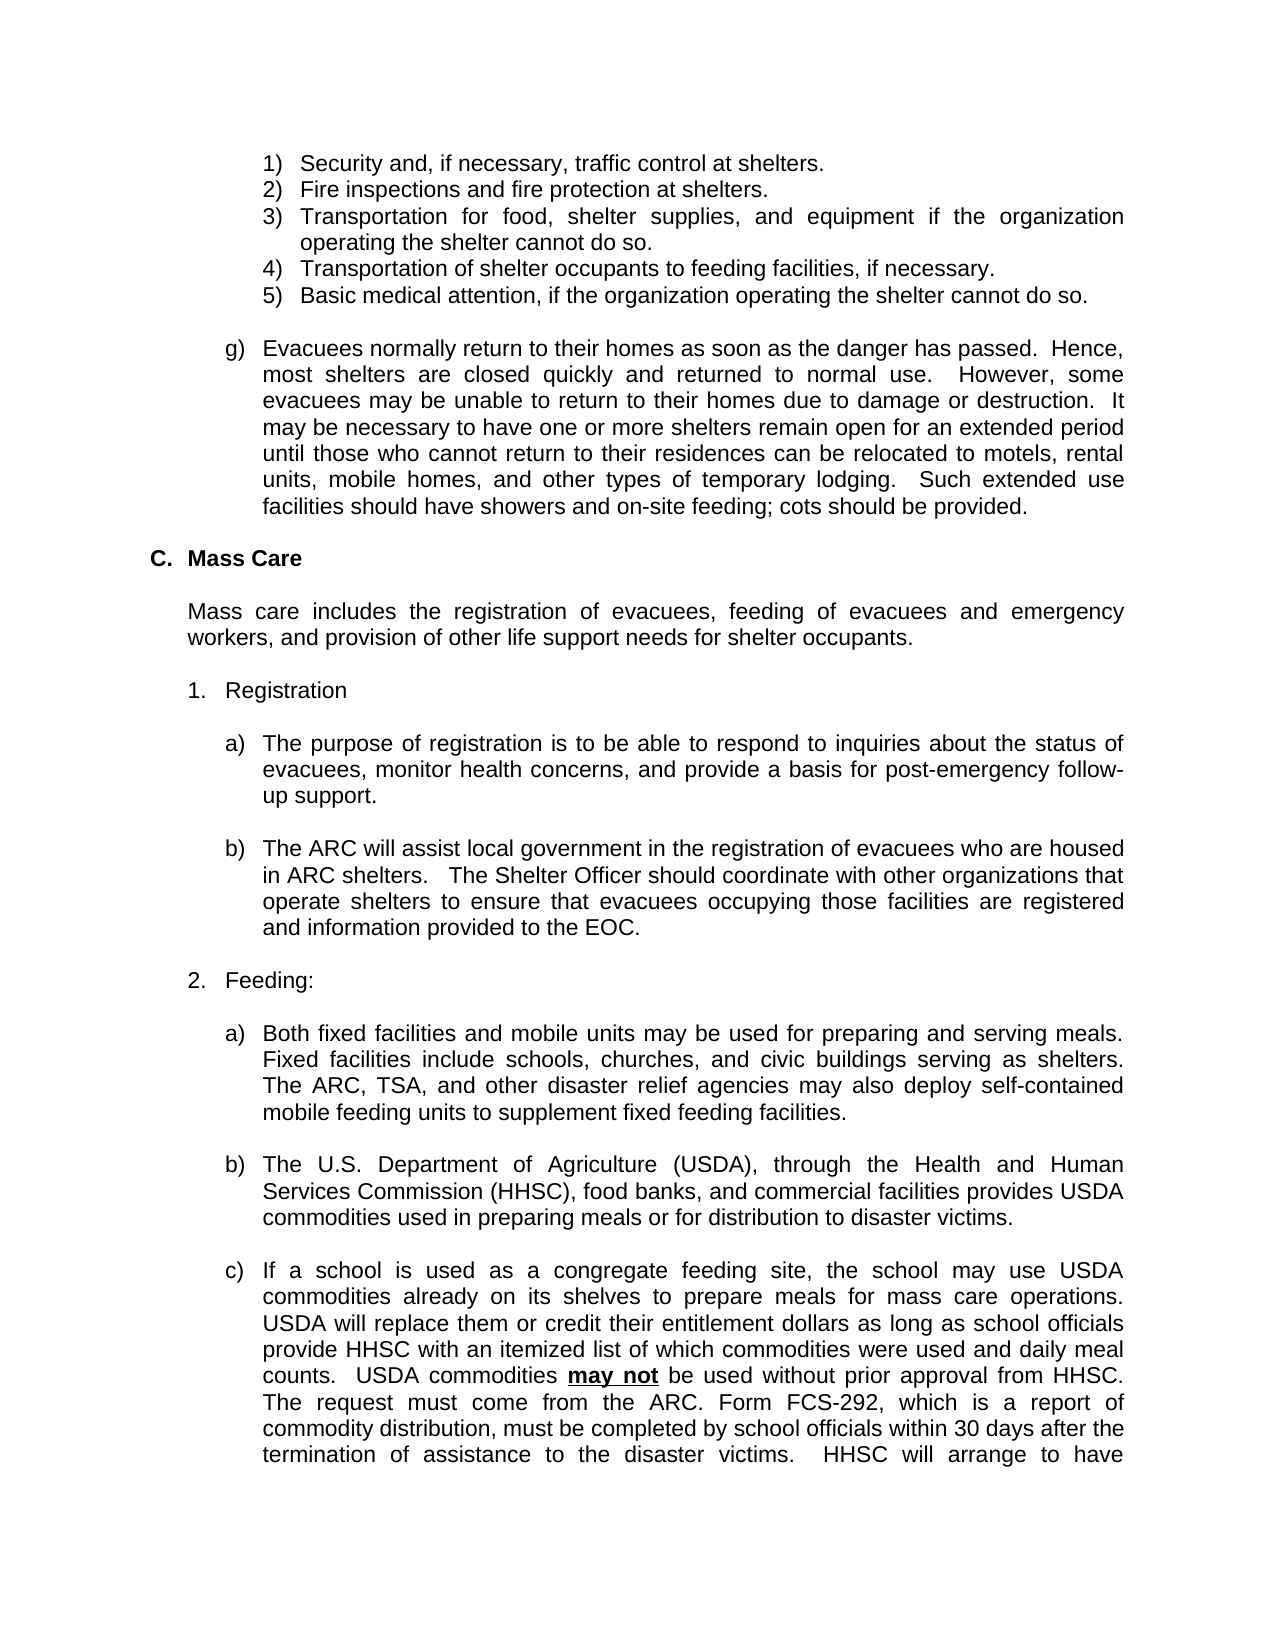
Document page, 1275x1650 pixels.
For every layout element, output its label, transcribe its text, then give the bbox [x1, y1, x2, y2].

list The ARC will assist local government in the registration of evacuees who are housed in ARC shelters. The Shelter Officer should coordinate with other organizations that operate shelters to ensure that evacuees occupying those facilities are registered and information provided to the EOC. [225, 835, 1125, 941]
list Feeding: [187, 967, 1125, 993]
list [225, 1257, 1125, 1468]
text Mass care includes the registration of evacuees, feeding of evacuees and emergency workers, and provision of other life support needs for shelter occupants. [187, 598, 1125, 651]
list The U.S. Department of Agriculture (USDA), through the Health and Human Services Commission (HHSC), food banks, and commercial facilities provides USDA commodities used in preparing meals or for distribution to disaster victims. [225, 1151, 1125, 1231]
list Basic medical attention, if the organization operating the shelter cannot do so. [262, 282, 1125, 308]
list Transportation of shelter occupants to feeding facilities, if necessary. [262, 255, 1125, 282]
list Registration [187, 677, 1125, 703]
list Fire inspections and fire protection at shelters. [262, 176, 1125, 203]
list The purpose of registration is to be able to respond to inquiries about the status of evacuees, monitor health concerns, and provide a basis for post-emergency follow-up support. [225, 730, 1125, 809]
list Evacuees normally return to their homes as soon as the danger has passed. Hence, most shelters are closed quickly and returned to normal use. However, some evacuees may be unable to return to their homes due to damage or destruction. It may be necessary to have one or more shelters remain open for an extended period until those who cannot return to their residences can be relocated to motels, rental units, mobile homes, and other types of temporary lodging. Such extended use facilities should have showers and on-site feeding; cots should be provided. [225, 334, 1125, 519]
subtitle Mass Care [150, 545, 1125, 572]
list Security and, if necessary, traffic control at shelters. [262, 150, 1125, 176]
list Transportation for food, shelter supplies, and equipment if the organization operating the shelter cannot do so. [262, 203, 1125, 255]
list Both fixed facilities and mobile units may be used for preparing and serving meals. Fixed facilities include schools, churches, and civic buildings serving as shelters. The ARC, TSA, and other disaster relief agencies may also deploy self-contained mobile feeding units to supplement fixed feeding facilities. [225, 1020, 1125, 1125]
